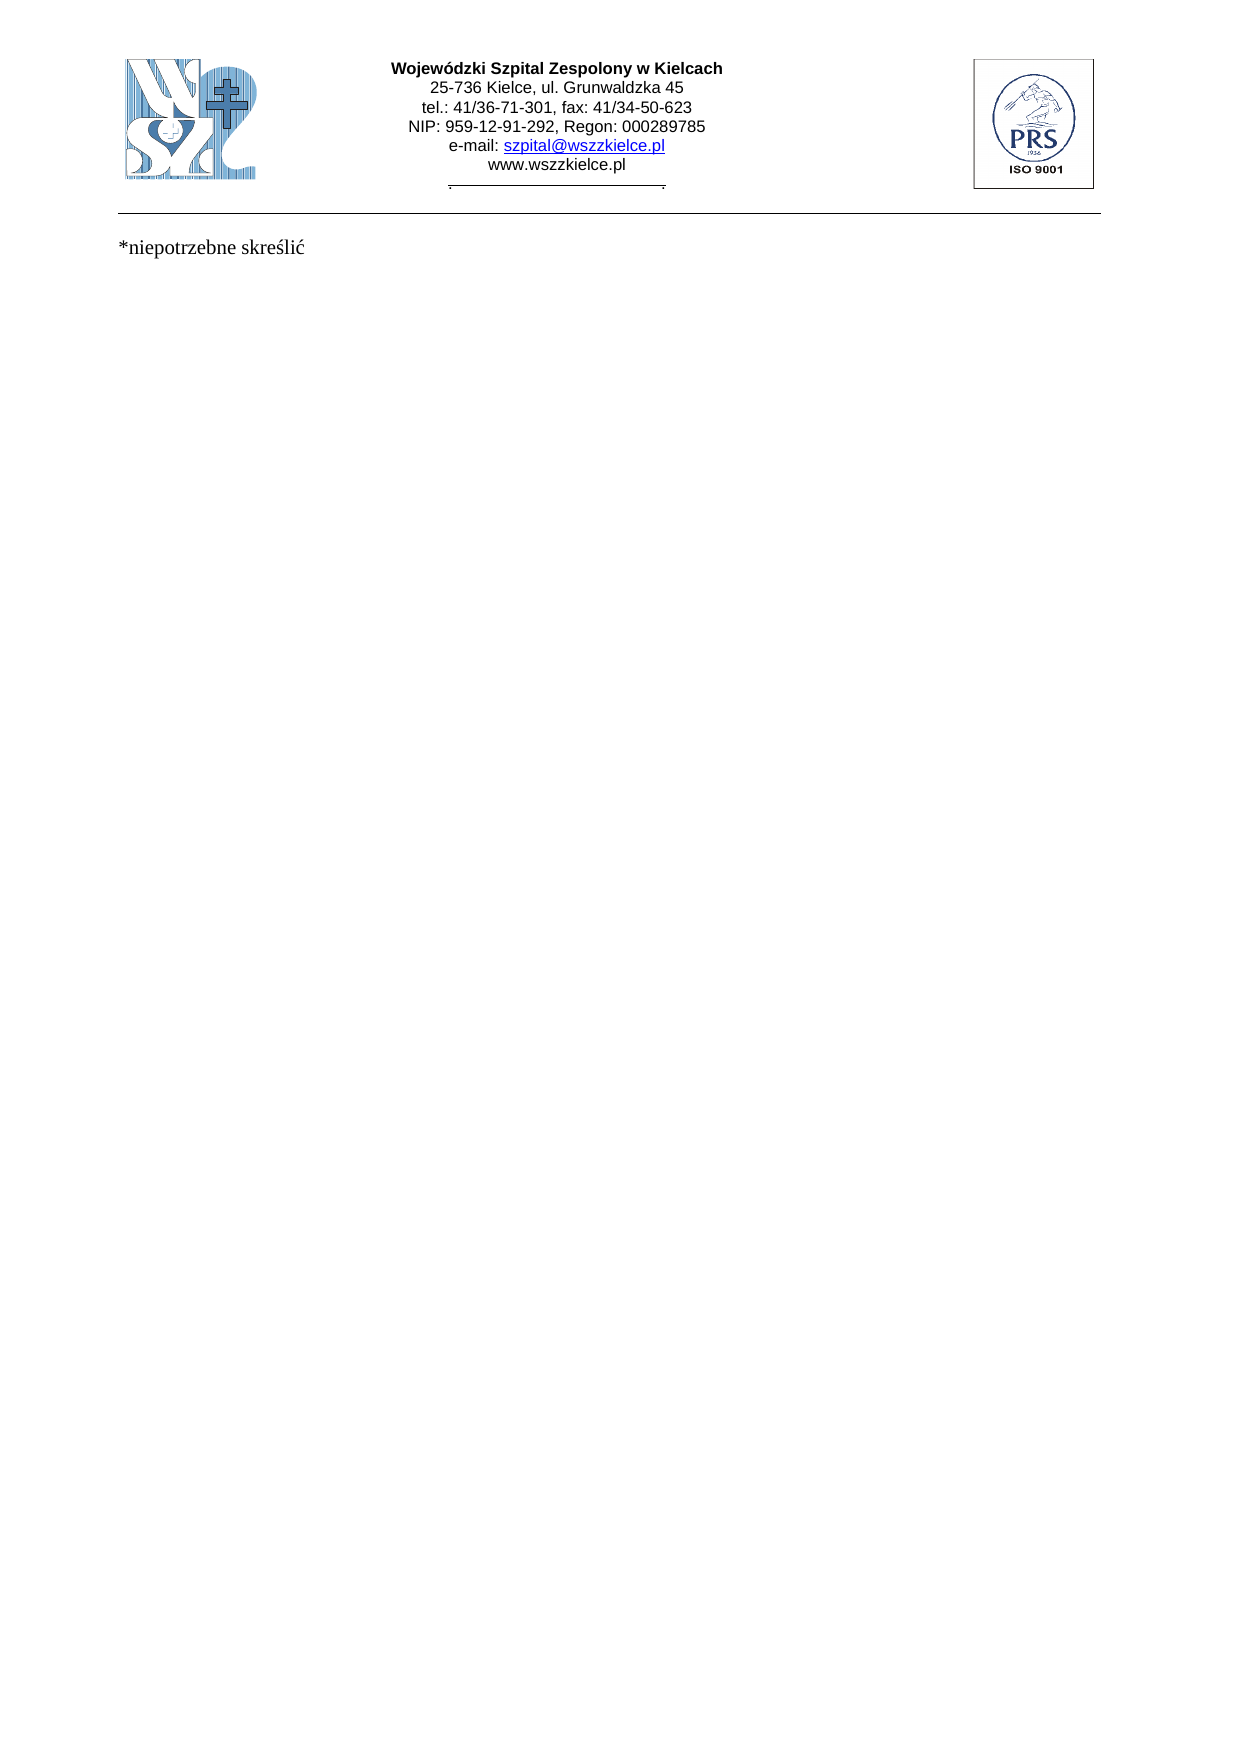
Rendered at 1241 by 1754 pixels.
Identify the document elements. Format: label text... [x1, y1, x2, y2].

text *niepotrzebne skreślić [118, 235, 1122, 259]
picture [973, 59, 1094, 189]
